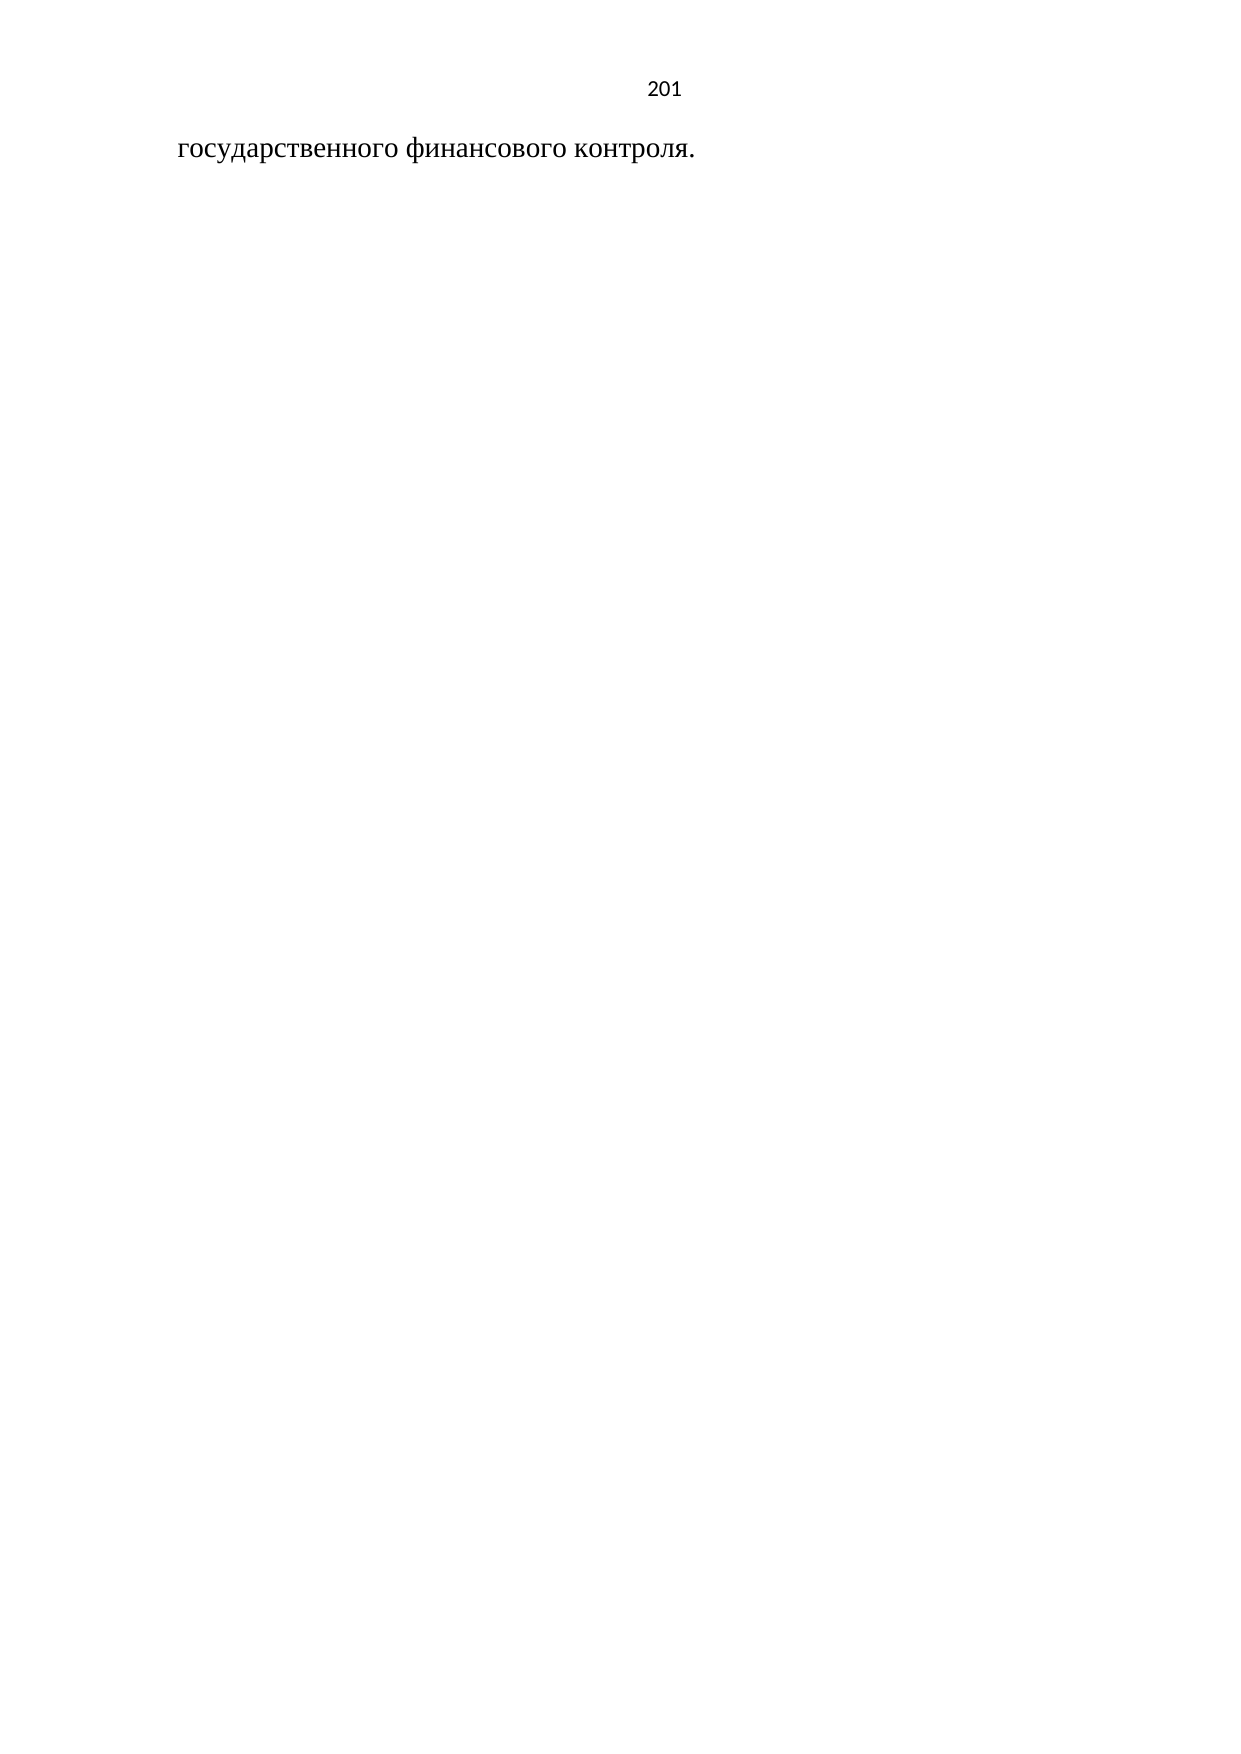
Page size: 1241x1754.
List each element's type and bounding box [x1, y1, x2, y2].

text [177, 130, 1152, 163]
